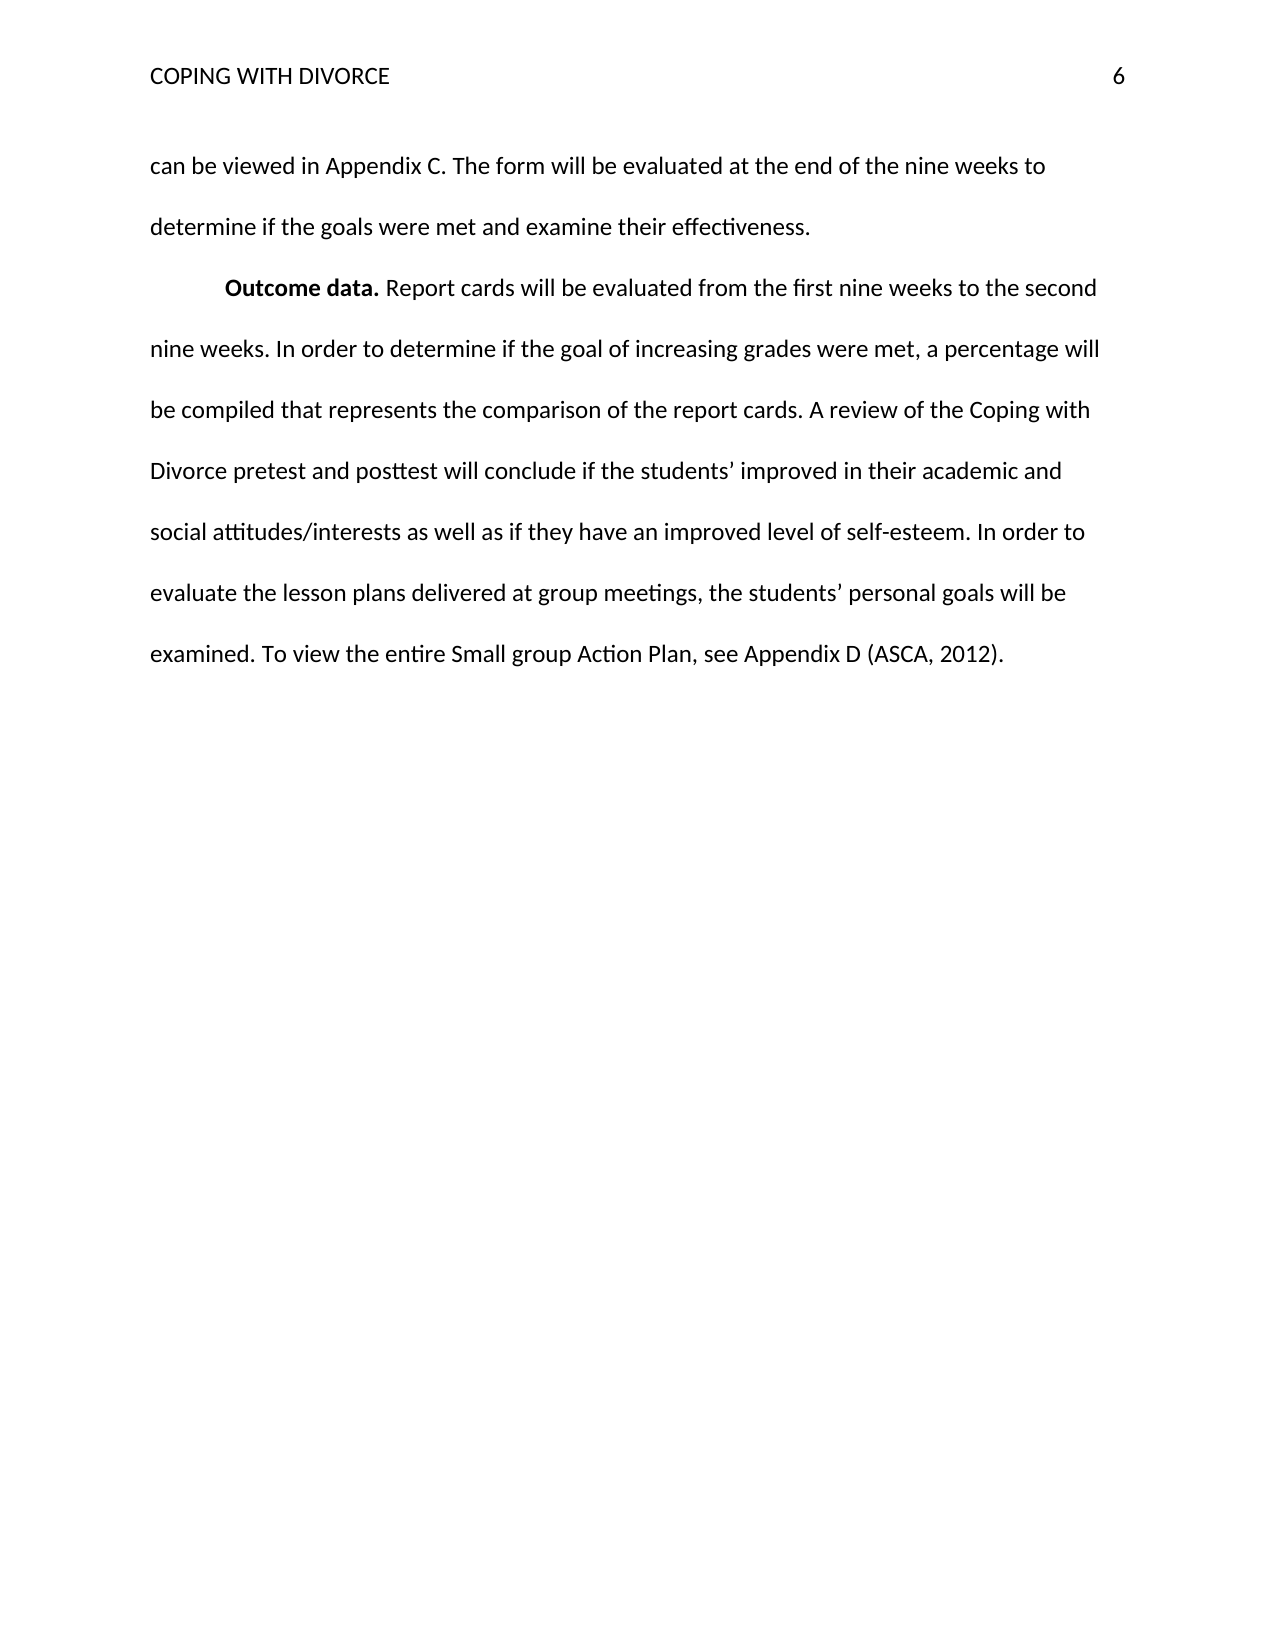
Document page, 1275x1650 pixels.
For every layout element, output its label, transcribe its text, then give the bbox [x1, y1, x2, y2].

text Outcome data. Report cards will be evaluated from the first nine weeks to the second nine weeks. In order to determine if the goal of increasing grades were met, a percentage will be compiled that represents the comparison of the report cards. A review of the Coping with Divorce pretest and posttest will conclude if the students’ improved in their academic and social attitudes/interests as well as if they have an improved level of self-esteem. In order to evaluate the lesson plans delivered at group meetings, the students’ personal goals will be examined. To view the entire Small group Action Plan, see Appendix D (ASCA, 2012). [150, 272, 1125, 669]
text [150, 150, 1125, 242]
